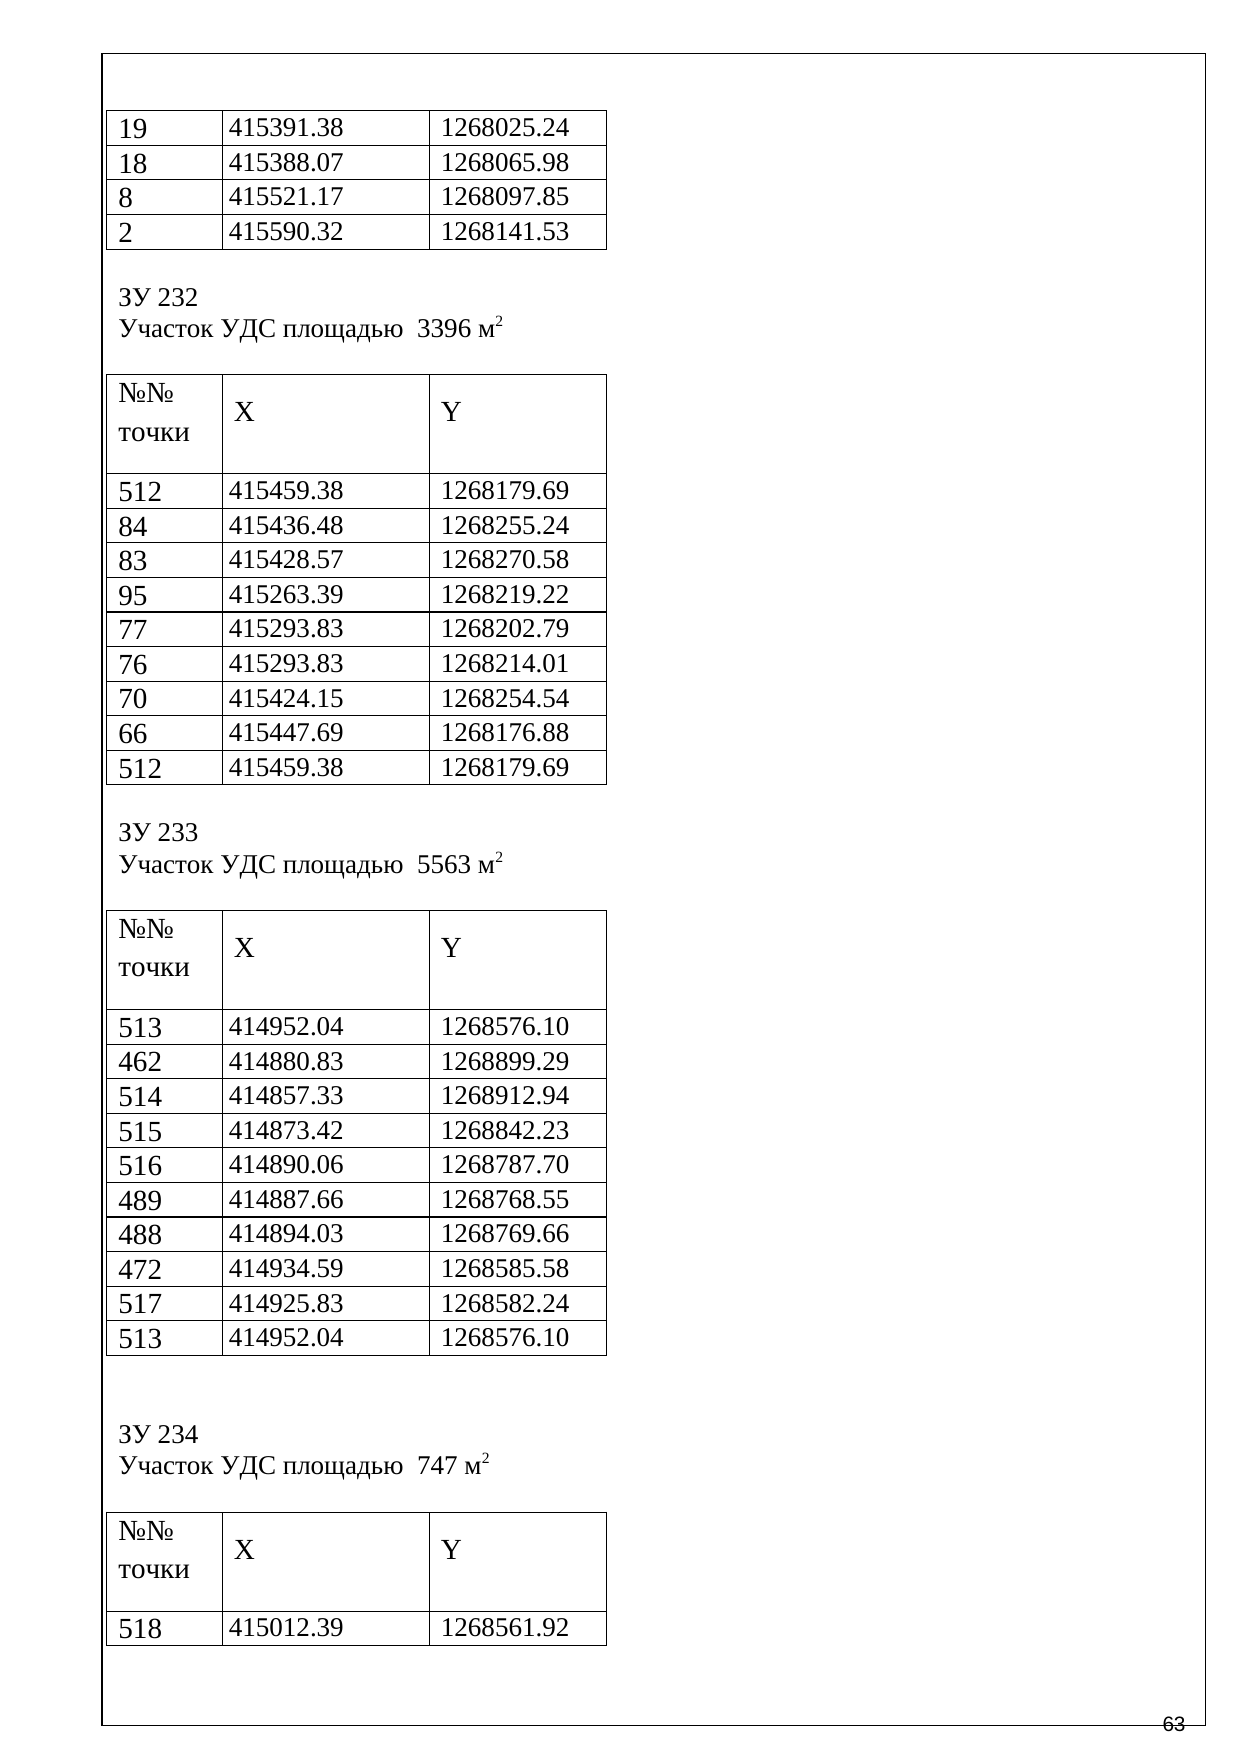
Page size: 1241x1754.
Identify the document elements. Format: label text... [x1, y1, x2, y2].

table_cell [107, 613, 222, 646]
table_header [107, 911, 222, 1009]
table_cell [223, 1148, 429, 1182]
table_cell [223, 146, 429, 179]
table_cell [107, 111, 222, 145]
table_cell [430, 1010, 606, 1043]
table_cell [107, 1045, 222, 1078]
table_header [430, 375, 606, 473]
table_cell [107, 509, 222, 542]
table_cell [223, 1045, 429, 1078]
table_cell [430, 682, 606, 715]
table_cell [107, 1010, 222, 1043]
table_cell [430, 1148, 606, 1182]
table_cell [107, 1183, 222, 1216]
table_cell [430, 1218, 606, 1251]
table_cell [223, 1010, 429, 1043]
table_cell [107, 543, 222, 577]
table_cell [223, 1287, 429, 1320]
text ЗУ 234 [118, 1418, 1185, 1449]
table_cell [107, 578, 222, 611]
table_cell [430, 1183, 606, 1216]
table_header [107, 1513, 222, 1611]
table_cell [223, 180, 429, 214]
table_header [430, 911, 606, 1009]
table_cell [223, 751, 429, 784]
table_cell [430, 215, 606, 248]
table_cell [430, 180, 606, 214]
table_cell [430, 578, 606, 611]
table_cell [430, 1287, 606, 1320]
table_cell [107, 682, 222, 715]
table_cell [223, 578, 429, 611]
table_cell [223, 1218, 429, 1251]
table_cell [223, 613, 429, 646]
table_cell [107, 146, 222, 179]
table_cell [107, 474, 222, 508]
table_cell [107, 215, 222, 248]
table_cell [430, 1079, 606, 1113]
text Участок УДС площадью 3396 м2 [118, 312, 1185, 343]
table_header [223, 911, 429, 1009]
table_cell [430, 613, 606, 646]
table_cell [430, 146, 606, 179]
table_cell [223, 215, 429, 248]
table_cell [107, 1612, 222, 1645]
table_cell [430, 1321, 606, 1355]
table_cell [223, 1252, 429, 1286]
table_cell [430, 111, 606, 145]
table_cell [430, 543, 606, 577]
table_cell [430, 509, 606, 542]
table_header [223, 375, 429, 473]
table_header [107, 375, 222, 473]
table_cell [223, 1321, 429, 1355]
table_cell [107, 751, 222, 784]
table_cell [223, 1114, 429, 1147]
text ЗУ 233 [118, 817, 1185, 848]
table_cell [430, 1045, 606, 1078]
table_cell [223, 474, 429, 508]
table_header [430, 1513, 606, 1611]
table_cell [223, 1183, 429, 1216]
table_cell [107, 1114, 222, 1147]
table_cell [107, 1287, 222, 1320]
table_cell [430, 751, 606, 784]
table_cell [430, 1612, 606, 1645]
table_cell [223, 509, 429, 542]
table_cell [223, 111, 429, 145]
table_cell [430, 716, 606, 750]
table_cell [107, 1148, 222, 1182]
text Участок УДС площадью 5563 м2 [118, 848, 1185, 879]
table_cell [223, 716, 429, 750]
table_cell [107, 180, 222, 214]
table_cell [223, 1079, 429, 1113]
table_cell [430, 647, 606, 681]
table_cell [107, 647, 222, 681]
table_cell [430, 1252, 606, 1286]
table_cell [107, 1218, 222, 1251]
text Участок УДС площадью 747 м2 [118, 1449, 1185, 1480]
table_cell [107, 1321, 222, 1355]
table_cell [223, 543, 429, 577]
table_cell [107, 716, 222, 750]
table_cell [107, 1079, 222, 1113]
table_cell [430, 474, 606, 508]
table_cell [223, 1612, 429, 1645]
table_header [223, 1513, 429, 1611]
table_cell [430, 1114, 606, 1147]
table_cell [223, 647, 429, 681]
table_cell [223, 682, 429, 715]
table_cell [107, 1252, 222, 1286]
text ЗУ 232 [118, 281, 1185, 312]
